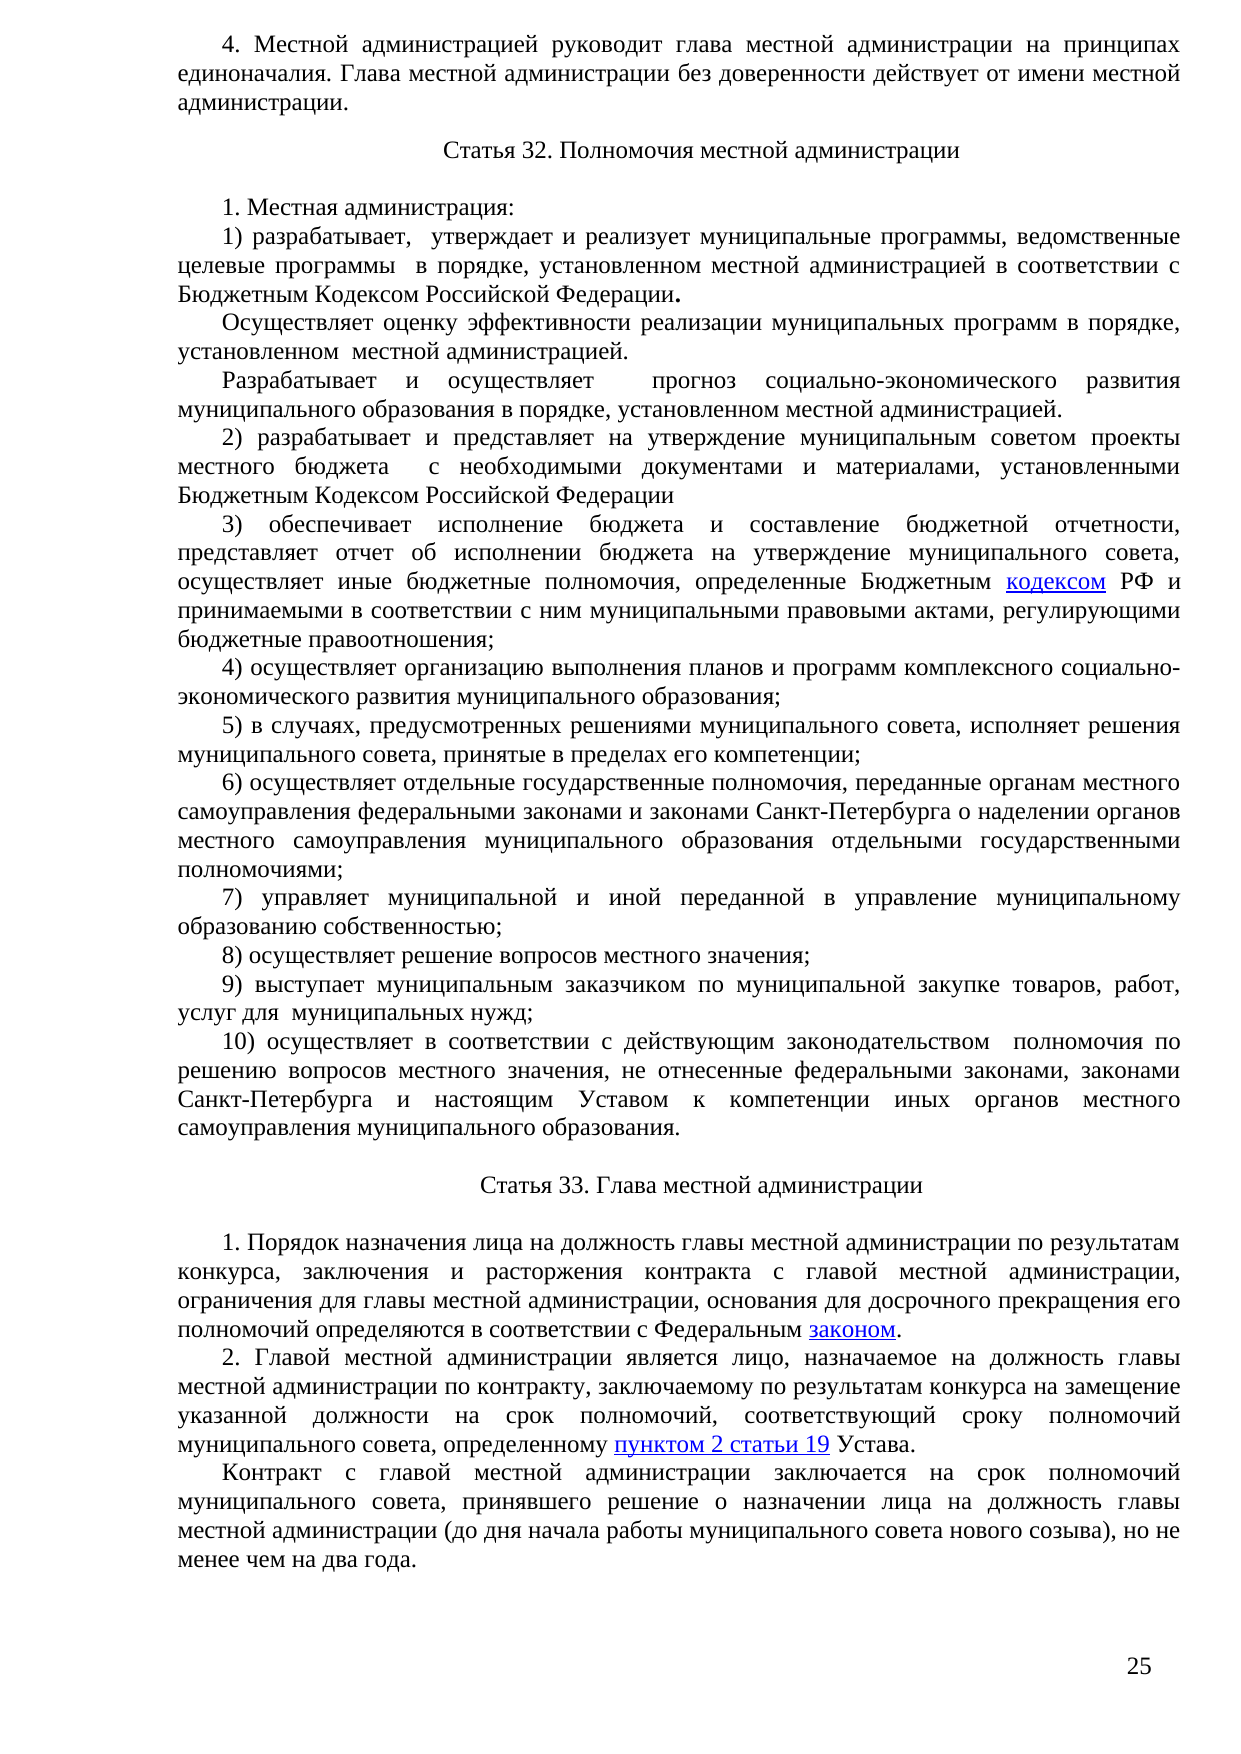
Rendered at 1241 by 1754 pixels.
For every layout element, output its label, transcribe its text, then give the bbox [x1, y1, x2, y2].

text 1) разрабатывает, утверждает и реализует муниципальные программы, ведомственные целевые программы в порядке, установленном местной администрацией в соответствии с Бюджетным Кодексом Российской Федерации. [177, 221, 1181, 307]
text 4) осуществляет организацию выполнения планов и программ комплексного социально-экономического развития муниципального образования; [177, 652, 1181, 710]
text Осуществляет оценку эффективности реализации муниципальных программ в порядке, установленном местной администрацией. [177, 307, 1181, 365]
text 9) выступает муниципальным заказчиком по муниципальной закупке товаров, работ, услуг для муниципальных нужд; [177, 969, 1181, 1026]
text 2. Главой местной администрации является лицо, назначаемое на должность главы местной администрации по контракту, заключаемому по результатам конкурса на замещение указанной должности на срок полномочий, соответствующий сроку полномочий муниципального совета, определенному пунктом 2 статьи 19 Устава. [177, 1342, 1181, 1457]
text 1. Местная администрация: [177, 192, 1181, 221]
text 6) осуществляет отдельные государственные полномочия, переданные органам местного самоуправления федеральными законами и законами Санкт-Петербурга о наделении органов местного самоуправления муниципального образования отдельными государственными полномочиями; [177, 767, 1181, 882]
text 7) управляет муниципальной и иной переданной в управление муниципальному образованию собственностью; [177, 882, 1181, 940]
text 10) осуществляет в соответствии с действующим законодательством полномочия по решению вопросов местного значения, не отнесенные федеральными законами, законами Санкт-Петербурга и настоящим Уставом к компетенции иных органов местного самоуправления муниципального образования. [177, 1026, 1181, 1141]
text Статья 32. Полномочия местной администрации [177, 135, 1181, 164]
text Разрабатывает и осуществляет прогноз социально-экономического развития муниципального образования в порядке, установленном местной администрацией. [177, 365, 1181, 422]
text Статья 33. Глава местной администрации [177, 1170, 1181, 1199]
text 2) разрабатывает и представляет на утверждение муниципальным советом проекты местного бюджета с необходимыми документами и материалами, установленными Бюджетным Кодексом Российской Федерации [177, 422, 1181, 509]
text Контракт с главой местной администрации заключается на срок полномочий муниципального совета, принявшего решение о назначении лица на должность главы местной администрации (до дня начала работы муниципального совета нового созыва), но не менее чем на два года. [177, 1457, 1181, 1572]
text 8) осуществляет решение вопросов местного значения; [177, 940, 1181, 969]
text 5) в случаях, предусмотренных решениями муниципального совета, исполняет решения муниципального совета, принятые в пределах его компетенции; [177, 710, 1181, 767]
text 3) обеспечивает исполнение бюджета и составление бюджетной отчетности, представляет отчет об исполнении бюджета на утверждение муниципального совета, осуществляет иные бюджетные полномочия, определенные Бюджетным кодексом РФ и принимаемыми в соответствии с ним муниципальными правовыми актами, регулирующими бюджетные правоотношения; [177, 509, 1181, 652]
text 4. Местной администрацией руководит глава местной администрации на принципах единоначалия. Глава местной администрации без доверенности действует от имени местной администрации. [177, 29, 1181, 116]
text 1. Порядок назначения лица на должность главы местной администрации по результатам конкурса, заключения и расторжения контракта с главой местной администрации, ограничения для главы местной администрации, основания для досрочного прекращения его полномочий определяются в соответствии с Федеральным законом. [177, 1227, 1181, 1342]
